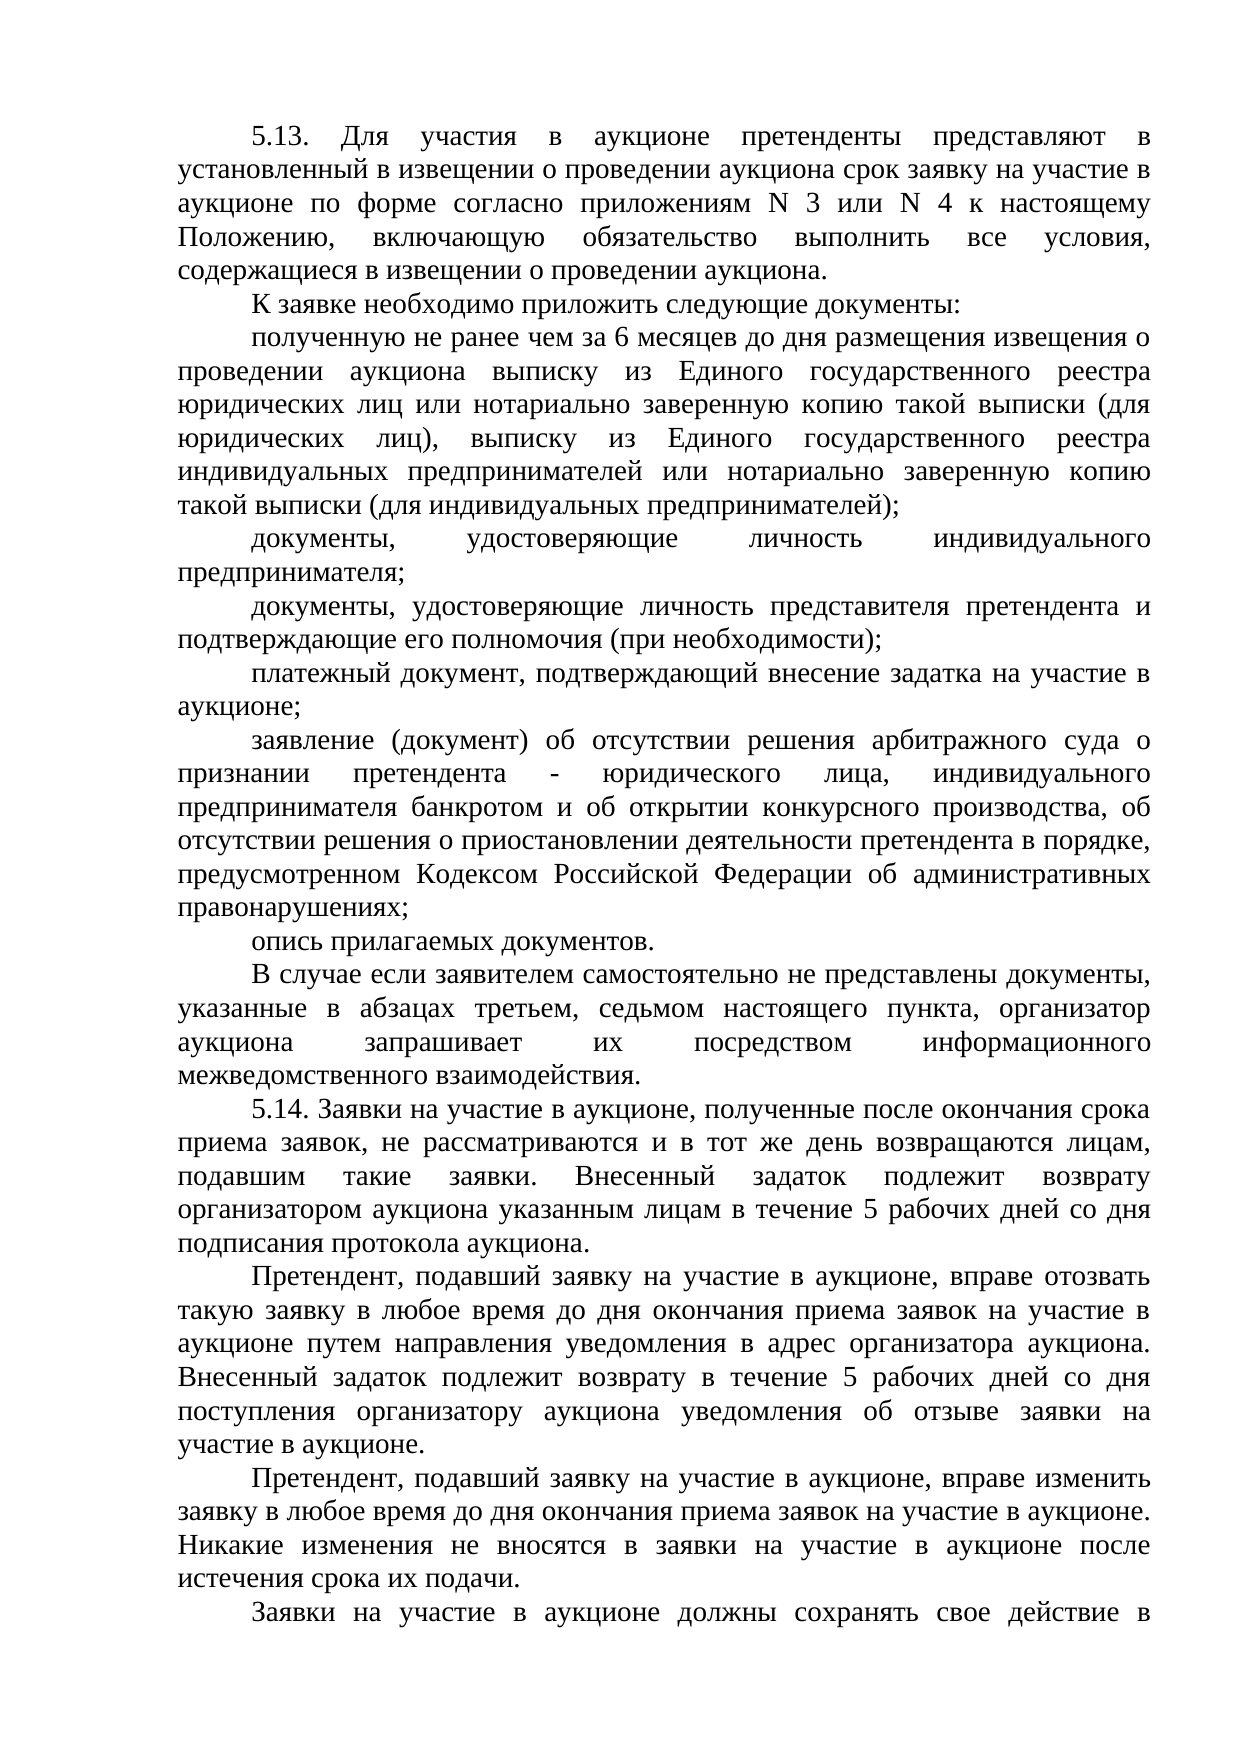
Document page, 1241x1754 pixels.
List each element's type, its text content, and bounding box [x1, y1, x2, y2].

text К заявке необходимо приложить следующие документы: [177, 286, 1152, 319]
text полученную не ранее чем за 6 месяцев до дня размещения извещения о проведении аукциона выписку из Единого государственного реестра юридических лиц или нотариально заверенную копию такой выписки (для юридических лиц), выписку из Единого государственного реестра индивидуальных предпринимателей или нотариально заверенную копию такой выписки (для индивидуальных предпринимателей); [177, 319, 1152, 521]
text 5.13. Для участия в аукционе претенденты представляют в установленный в извещении о проведении аукциона срок заявку на участие в аукционе по форме согласно приложениям N 3 или N 4 к настоящему Положению, включающую обязательство выполнить все условия, содержащиеся в извещении о проведении аукциона. [177, 118, 1152, 286]
text опись прилагаемых документов. [177, 923, 1152, 957]
text 5.14. Заявки на участие в аукционе, полученные после окончания срока приема заявок, не рассматриваются и в тот же день возвращаются лицам, подавшим такие заявки. Внесенный задаток подлежит возврату организатором аукциона указанным лицам в течение 5 рабочих дней со дня подписания протокола аукциона. [177, 1091, 1152, 1258]
text Претендент, подавший заявку на участие в аукционе, вправе отозвать такую заявку в любое время до дня окончания приема заявок на участие в аукционе путем направления уведомления в адрес организатора аукциона. Внесенный задаток подлежит возврату в течение 5 рабочих дней со дня поступления организатору аукциона уведомления об отзыве заявки на участие в аукционе. [177, 1258, 1152, 1460]
text платежный документ, подтверждающий внесение задатка на участие в аукционе; [177, 655, 1152, 722]
text заявление (документ) об отсутствии решения арбитражного суда о признании претендента - юридического лица, индивидуального предпринимателя банкротом и об открытии конкурсного производства, об отсутствии решения о приостановлении деятельности претендента в порядке, предусмотренном Кодексом Российской Федерации об административных правонарушениях; [177, 722, 1152, 923]
text документы, удостоверяющие личность представителя претендента и подтверждающие его полномочия (при необходимости); [177, 588, 1152, 655]
text документы, удостоверяющие личность индивидуального предпринимателя; [177, 521, 1152, 588]
text В случае если заявителем самостоятельно не представлены документы, указанные в абзацах третьем, седьмом настоящего пункта, организатор аукциона запрашивает их посредством информационного межведомственного взаимодействия. [177, 957, 1152, 1091]
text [177, 1594, 1152, 1627]
text Претендент, подавший заявку на участие в аукционе, вправе изменить заявку в любое время до дня окончания приема заявок на участие в аукционе. Никакие изменения не вносятся в заявки на участие в аукционе после истечения срока их подачи. [177, 1460, 1152, 1594]
